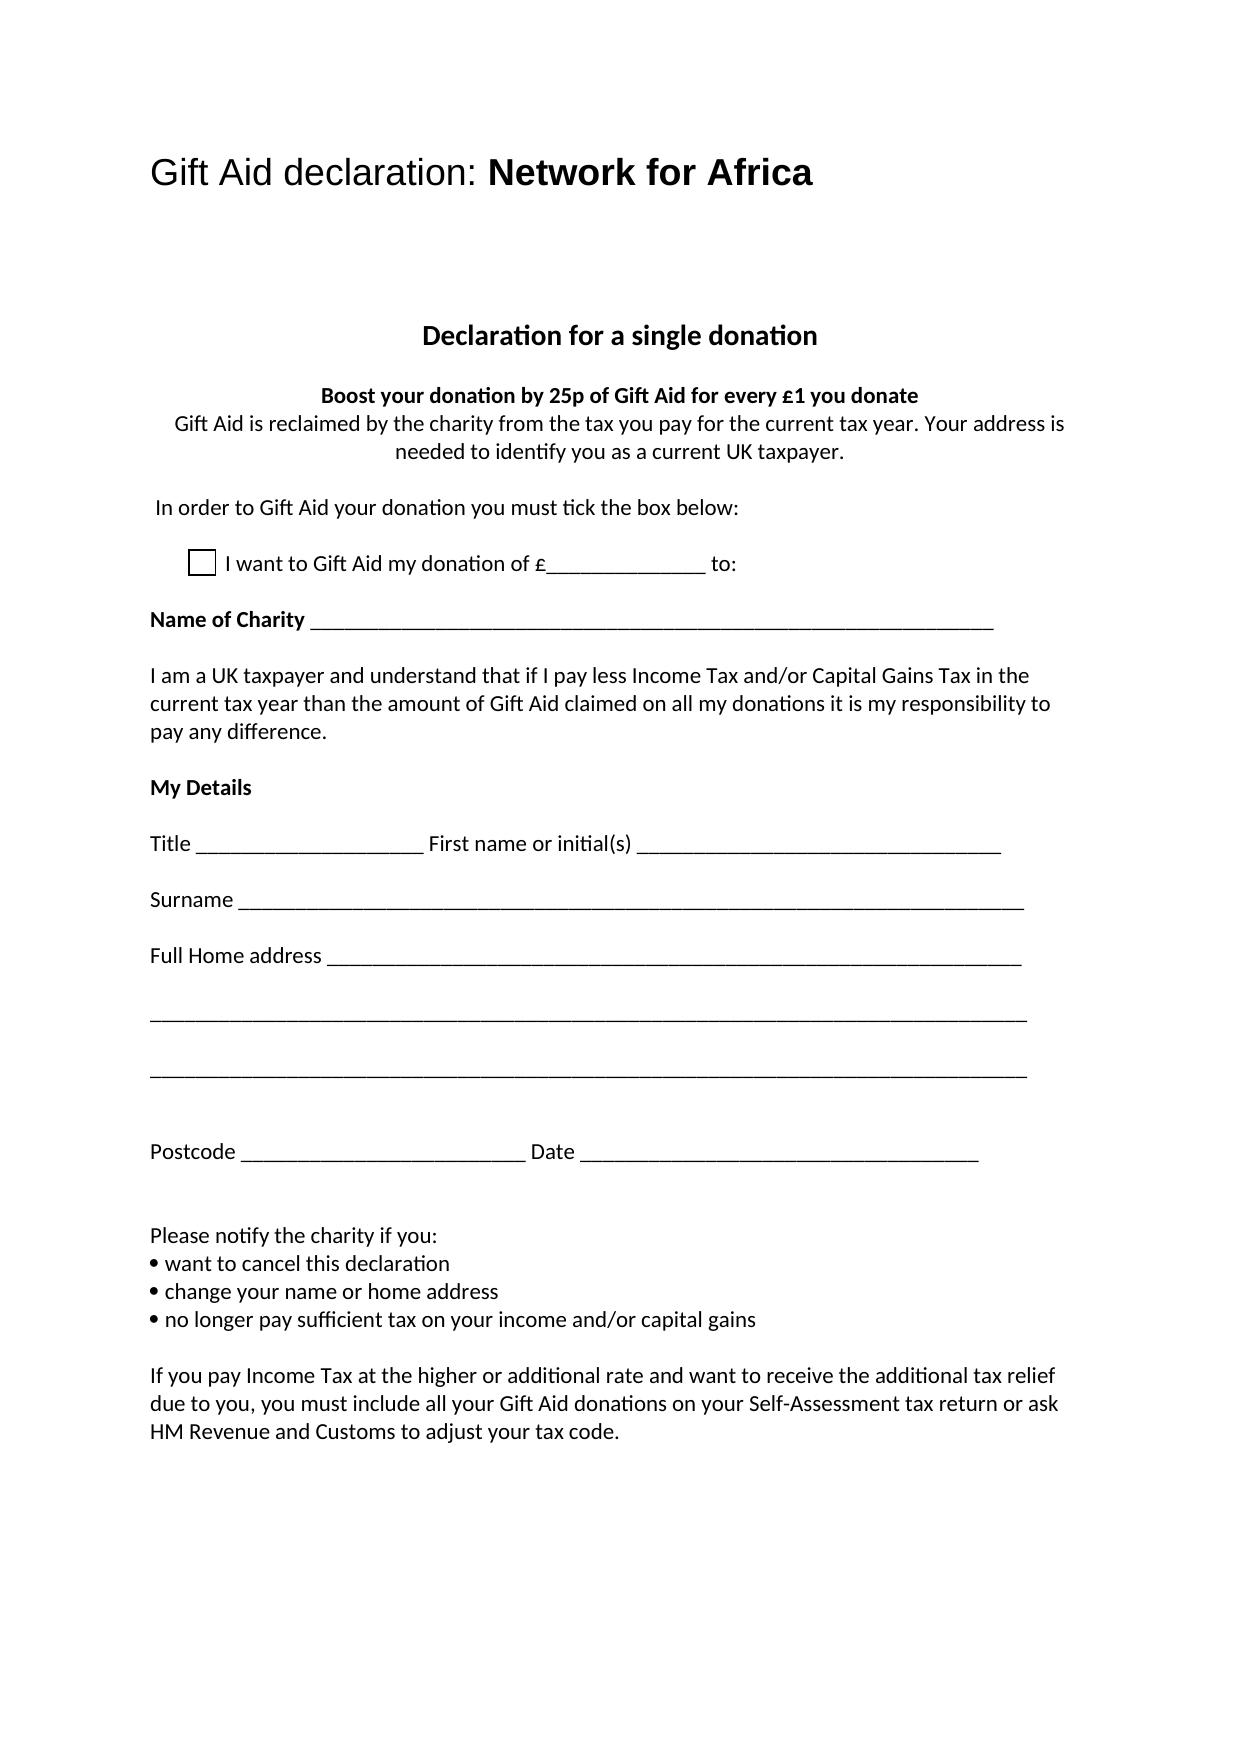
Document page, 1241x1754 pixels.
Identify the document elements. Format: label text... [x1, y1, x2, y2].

text My Details [150, 773, 1090, 801]
text Declaration for a single donation [150, 317, 1090, 353]
text Gift Aid is reclaimed by the charity from the tax you pay for the current tax year. Your address is needed to identify you as a current UK taxpayer. [150, 409, 1090, 465]
text _____________________________________________________________________________ [150, 1053, 1090, 1081]
text If you pay Income Tax at the higher or additional rate and want to receive the additional tax relief due to you, you must include all your Gift Aid donations on your Self-Assessment tax return or ask HM Revenue and Customs to adjust your tax code. [150, 1361, 1090, 1446]
text no longer pay sufficient tax on your income and/or capital gains [150, 1305, 1090, 1333]
text Surname _____________________________________________________________________ [150, 885, 1090, 913]
text Name of Charity ____________________________________________________________ [150, 605, 1090, 633]
text Please notify the charity if you: [150, 1221, 1090, 1249]
text Full Home address _____________________________________________________________ [150, 941, 1090, 969]
text want to cancel this declaration [150, 1249, 1090, 1277]
text change your name or home address [150, 1277, 1090, 1305]
text I am a UK taxpayer and understand that if I pay less Income Tax and/or Capital Gains Tax in the current tax year than the amount of Gift Aid claimed on all my donations it is my responsibility to pay any difference. [150, 661, 1090, 745]
text Title ____________________ First name or initial(s) ________________________________ [150, 829, 1090, 857]
text _____________________________________________________________________________ [150, 997, 1090, 1025]
text Gift Aid declaration: Network for Africa [150, 150, 1090, 193]
text In order to Gift Aid your donation you must tick the box below: [150, 493, 1090, 521]
text I want to Gift Aid my donation of £______________ to: [150, 549, 1090, 577]
text Postcode _________________________ Date ___________________________________ [150, 1137, 1090, 1165]
text Boost your donation by 25p of Gift Aid for every £1 you donate [150, 381, 1090, 409]
